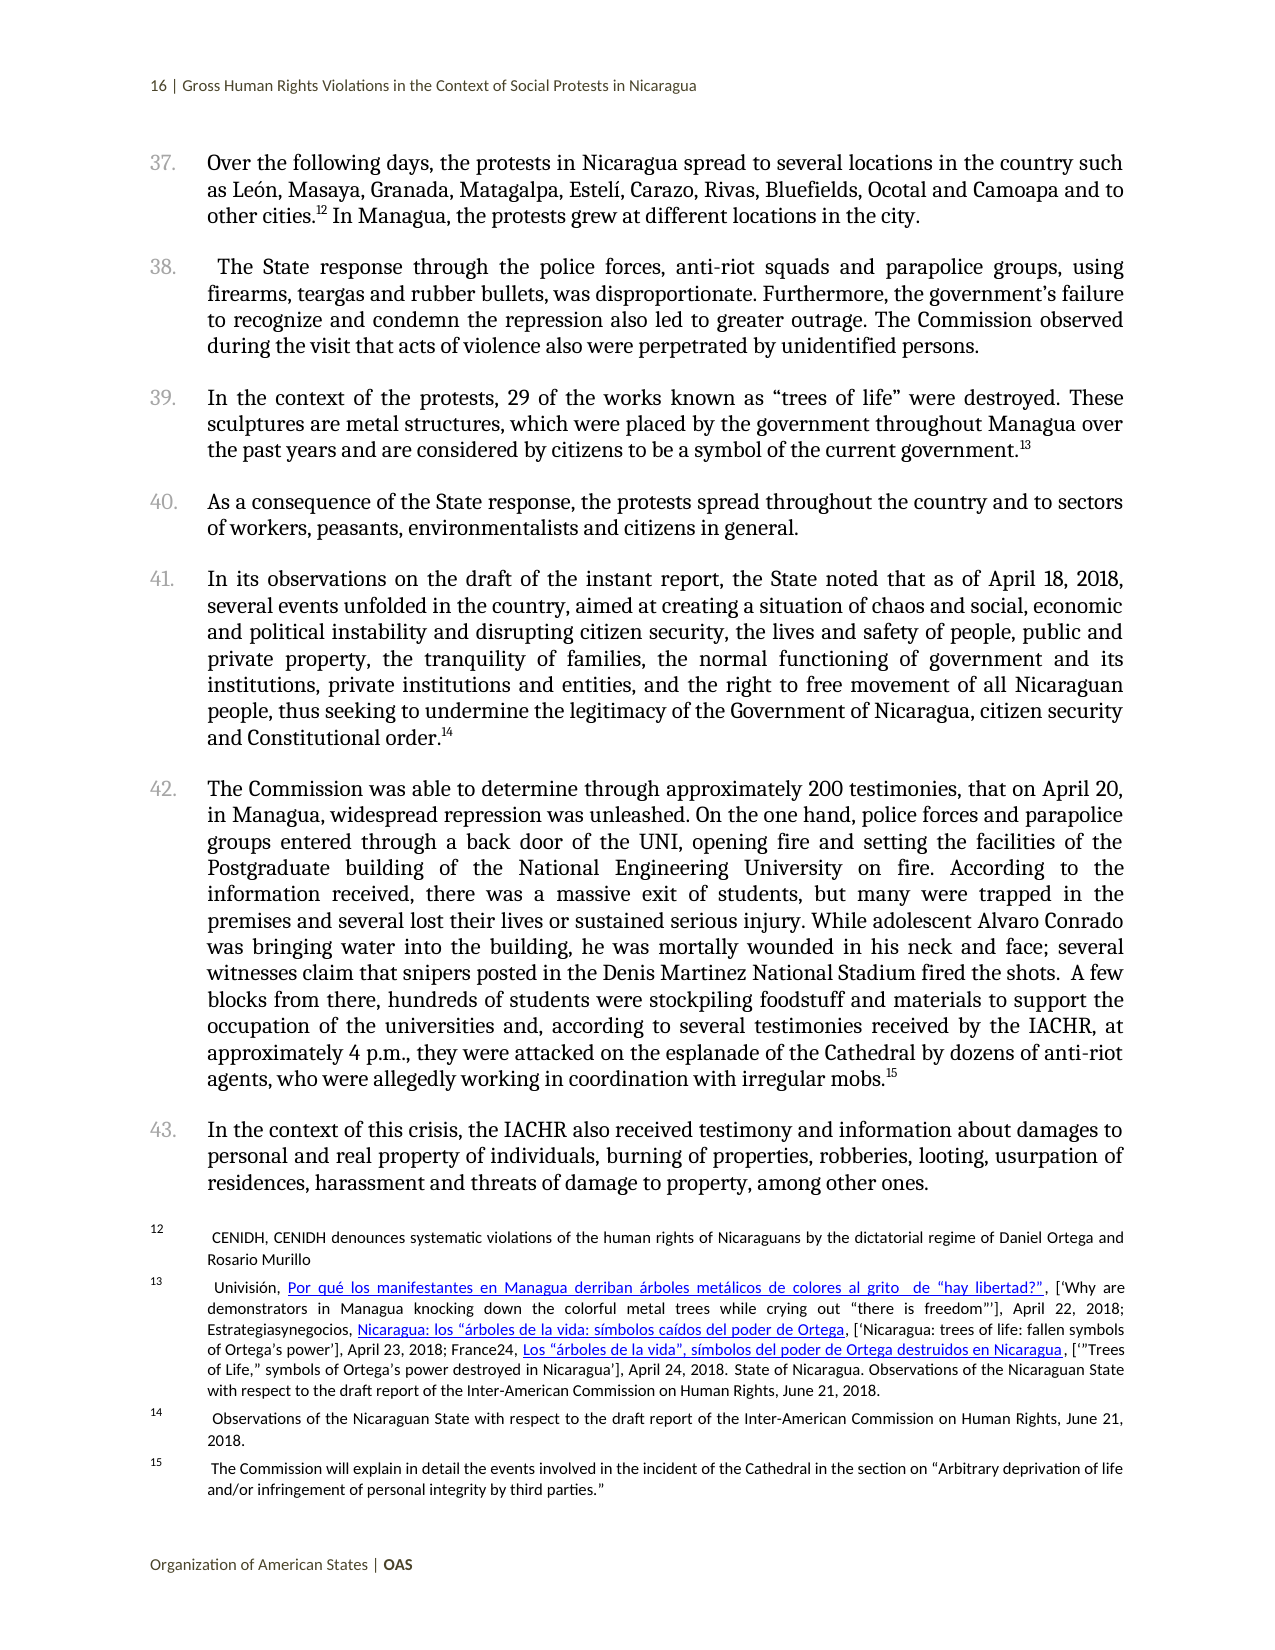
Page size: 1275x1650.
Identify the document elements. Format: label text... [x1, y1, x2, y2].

list The Commission was able to determine through approximately 200 testimonies, that on April 20, in Managua, widespread repression was unleashed. On the one hand, police forces and parapolice groups entered through a back door of the UNI, opening fire and setting the facilities of the Postgraduate building of the National Engineering University on fire. According to the information received, there was a massive exit of students, but many were trapped in the premises and several lost their lives or sustained serious injury. While adolescent Alvaro Conrado was bringing water into the building, he was mortally wounded in his neck and face; several witnesses claim that snipers posted in the Denis Martinez National Stadium fired the shots. A few blocks from there, hundreds of students were stockpiling foodstuff and materials to support the occupation of the universities and, according to several testimonies received by the IACHR, at approximately 4 p.m., they were attacked on the esplanade of the Cathedral by dozens of anti-riot agents, who were allegedly working in coordination with irregular mobs. [150, 776, 1125, 1092]
list In the context of this crisis, the IACHR also received testimony and information about damages to personal and real property of individuals, burning of properties, robberies, looting, usurpation of residences, harassment and threats of damage to property, among other ones. [150, 1117, 1125, 1196]
list Over the following days, the protests in Nicaragua spread to several locations in the country such as León, Masaya, Granada, Matagalpa, Estelí, Carazo, Rivas, Bluefields, Ocotal and Camoapa and to other cities. In Managua, the protests grew at different locations in the city. [150, 150, 1125, 229]
list In the context of the protests, 29 of the works known as “trees of life” were destroyed. These sculptures are metal structures, which were placed by the government throughout Managua over the past years and are considered by citizens to be a symbol of the current government. [150, 384, 1125, 463]
list As a consequence of the State response, the protests spread throughout the country and to sectors of workers, peasants, environmentalists and citizens in general. [150, 488, 1125, 541]
list The State response through the police forces, anti-riot squads and parapolice groups, using firearms, teargas and rubber bullets, was disproportionate. Furthermore, the government’s failure to recognize and condemn the repression also led to greater outrage. The Commission observed during the visit that acts of violence also were perpetrated by unidentified persons. [150, 254, 1125, 359]
list In its observations on the draft of the instant report, the State noted that as of April 18, 2018, several events unfolded in the country, aimed at creating a situation of chaos and social, economic and political instability and disrupting citizen security, the lives and safety of people, public and private property, the tranquility of families, the normal functioning of government and its institutions, private institutions and entities, and the right to free movement of all Nicaraguan people, thus seeking to undermine the legitimacy of the Government of Nicaragua, citizen security and Constitutional order. [150, 566, 1125, 751]
